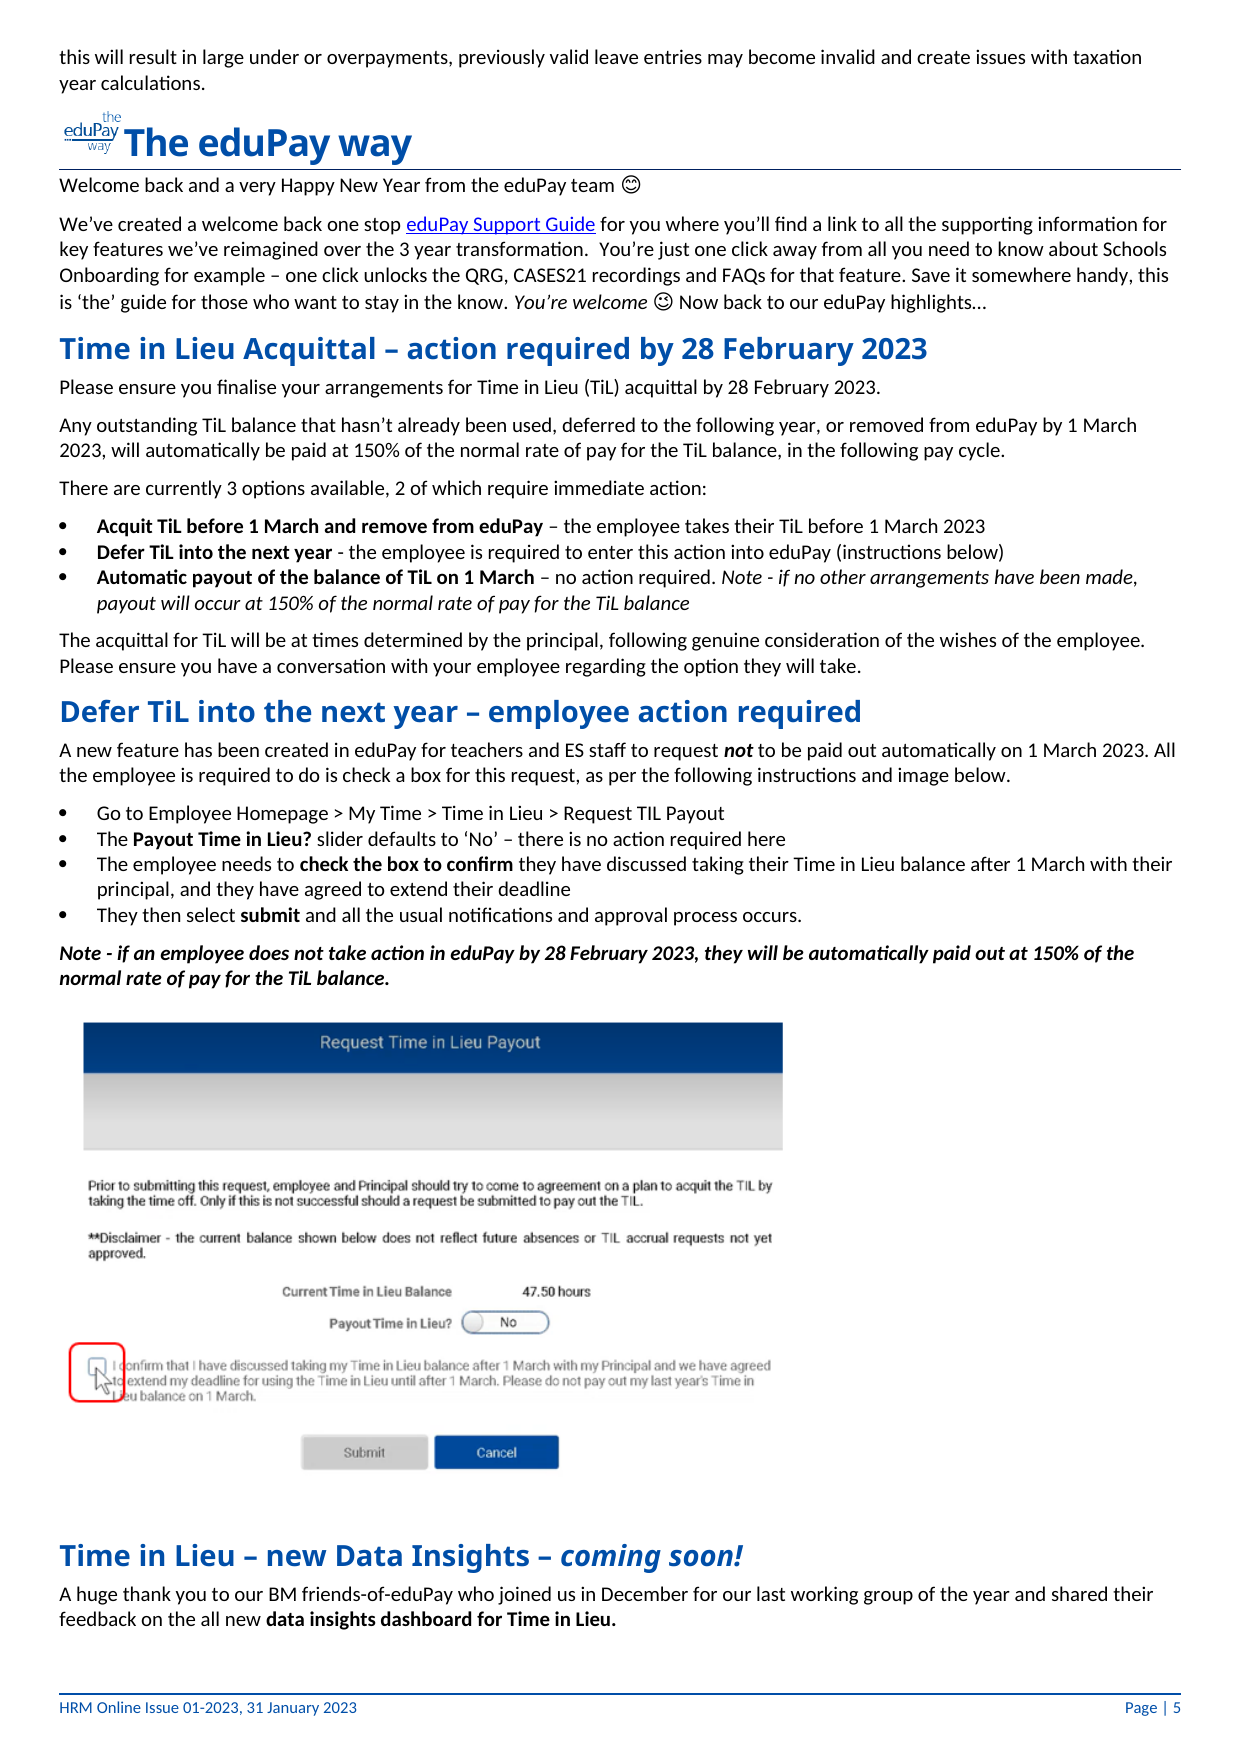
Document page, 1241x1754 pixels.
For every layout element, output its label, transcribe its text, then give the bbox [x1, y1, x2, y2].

text Welcome back and a very Happy New Year from the eduPay team 😊 [59, 170, 1181, 199]
text Any outstanding TiL balance that hasn’t already been used, deferred to the following year, or removed from eduPay by 1 March 2023, will automatically be paid at 150% of the normal rate of pay for the TiL balance, in the following pay cycle. [59, 412, 1181, 463]
list Go to Employee Homepage > My Time > Time in Lieu > Request TIL Payout [59, 800, 1181, 826]
picture [59, 1003, 794, 1485]
title The eduPay way [59, 108, 1181, 169]
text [59, 44, 1181, 95]
picture [59, 107, 124, 157]
list Acquit TiL before 1 March and remove from eduPay – the employee takes their TiL before 1 March 2023 [59, 513, 1181, 539]
list Defer TiL into the next year - the employee is required to enter this action into eduPay (instructions below) [59, 539, 1181, 564]
text There are currently 3 options available, 2 of which require immediate action: [59, 476, 1181, 501]
text We’ve created a welcome back one stop eduPay Support Guide for you where you’ll find a link to all the supporting information for key features we’ve reimagined over the 3 year transformation. You’re just one click away from all you need to know about Schools Onboarding for example – one click unlocks the QRG, CASES21 recordings and FAQs for that feature. Save it somewhere handy, this is ‘the’ guide for those who want to stay in the know. You’re welcome 😉 Now back to our eduPay highlights… [59, 211, 1181, 316]
list Automatic payout of the balance of TiL on 1 March – no action required. Note - if no other arrangements have been made, payout will occur at 150% of the normal rate of pay for the TiL balance [59, 564, 1181, 615]
text A new feature has been created in eduPay for teachers and ES staff to request not to be paid out automatically on 1 March 2023. All the employee is required to do is check a box for this request, as per the following instructions and image below. [59, 737, 1181, 788]
subtitle Time in Lieu – new Data Insights – coming soon! [59, 1535, 1181, 1575]
list They then select submit and all the usual notifications and approval process occurs. [59, 902, 1181, 927]
list The employee needs to check the box to confirm they have discussed taking their Time in Lieu balance after 1 March with their principal, and they have agreed to extend their deadline [59, 851, 1181, 902]
text The acquittal for TiL will be at times determined by the principal, following genuine consideration of the wishes of the employee. Please ensure you have a conversation with your employee regarding the option they will take. [59, 628, 1181, 678]
list The Payout Time in Lieu? slider defaults to ‘No’ – there is no action required here [59, 826, 1181, 851]
text A huge thank you to our BM friends-of-eduPay who joined us in December for our last working group of the year and shared their feedback on the all new data insights dashboard for Time in Lieu. [59, 1581, 1181, 1632]
subtitle Time in Lieu Acquittal – action required by 28 February 2023 [59, 328, 1181, 368]
text Note - if an employee does not take action in eduPay by 28 February 2023, they will be automatically paid out at 150% of the normal rate of pay for the TiL balance. [59, 940, 1181, 991]
subtitle Defer TiL into the next year – employee action required [59, 691, 1181, 731]
text Please ensure you finalise your arrangements for Time in Lieu (TiL) acquittal by 28 February 2023. [59, 374, 1181, 400]
